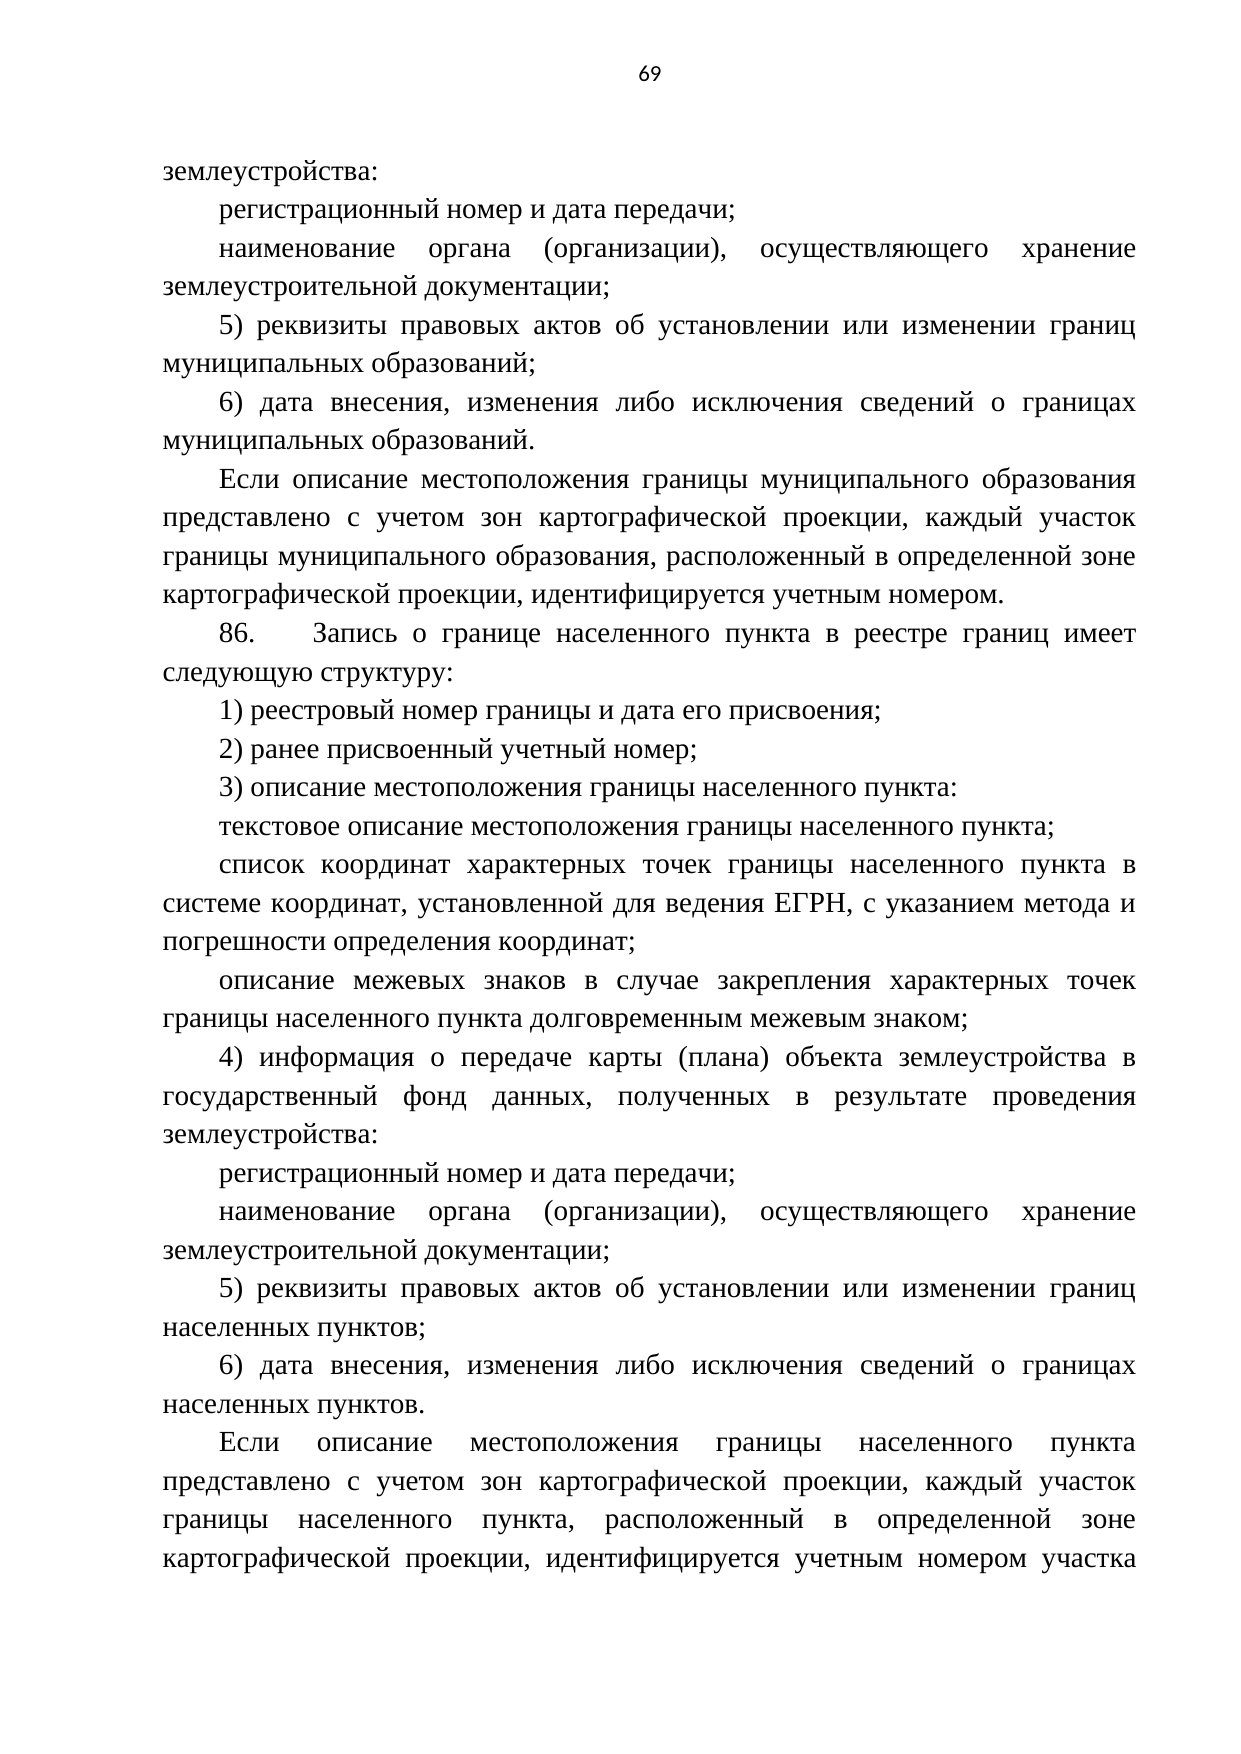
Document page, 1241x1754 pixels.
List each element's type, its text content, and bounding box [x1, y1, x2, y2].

text 3) описание местоположения границы населенного пункта: [162, 769, 1137, 803]
text наименование органа (организации), осуществляющего хранение землеустроительной документации; [162, 230, 1137, 302]
text 6) дата внесения, изменения либо исключения сведений о границах муниципальных образований. [162, 384, 1137, 456]
text регистрационный номер и дата передачи; [162, 1155, 1137, 1188]
text 4) информация о передаче карты (плана) объекта землеустройства в государственный фонд данных, полученных в результате проведения землеустройства: [162, 1039, 1137, 1150]
text 5) реквизиты правовых актов об установлении или изменении границ муниципальных образований; [162, 307, 1137, 379]
list Запись о границе населенного пункта в реестре границ имеет следующую структуру: [162, 615, 1137, 687]
text 1) реестровый номер границы и дата его присвоения; [162, 692, 1137, 726]
text 2) ранее присвоенный учетный номер; [162, 731, 1137, 764]
text список координат характерных точек границы населенного пункта в системе координат, установленной для ведения ЕГРН, с указанием метода и погрешности определения координат; [162, 846, 1137, 957]
text 5) реквизиты правовых актов об установлении или изменении границ населенных пунктов; [162, 1270, 1137, 1342]
text наименование органа (организации), осуществляющего хранение землеустроительной документации; [162, 1193, 1137, 1265]
text 6) дата внесения, изменения либо исключения сведений о границах населенных пунктов. [162, 1347, 1137, 1419]
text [162, 153, 1137, 186]
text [162, 1424, 1137, 1574]
text текстовое описание местоположения границы населенного пункта; [162, 808, 1137, 841]
text Если описание местоположения границы муниципального образования представлено с учетом зон картографической проекции, каждый участок границы муниципального образования, расположенный в определенной зоне картографической проекции, идентифицируется учетным номером. [162, 461, 1137, 610]
text регистрационный номер и дата передачи; [162, 191, 1137, 225]
text описание межевых знаков в случае закрепления характерных точек границы населенного пункта долговременным межевым знаком; [162, 962, 1137, 1034]
